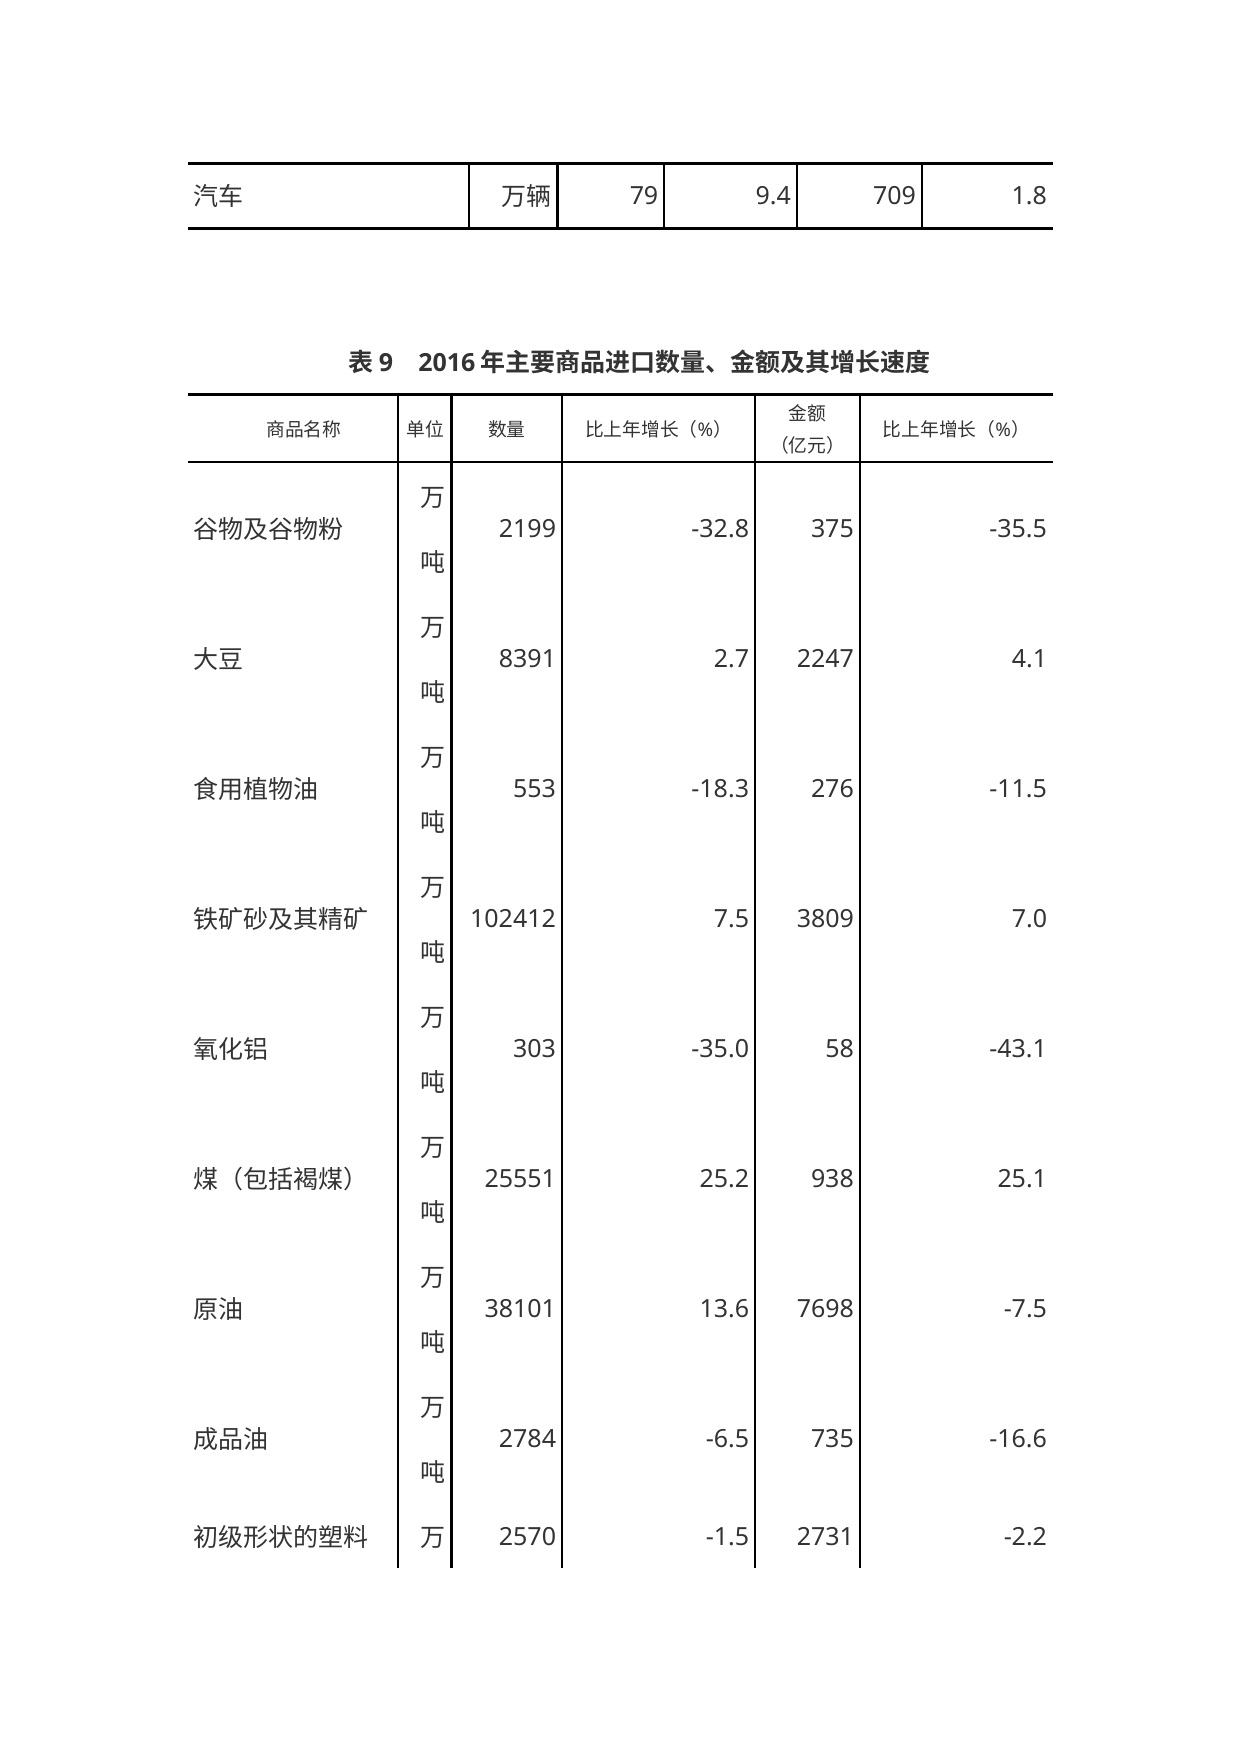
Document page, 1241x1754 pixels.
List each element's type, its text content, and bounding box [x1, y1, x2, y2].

table_cell 商品名称 [188, 396, 397, 461]
table_cell -7.5 [861, 1243, 1053, 1373]
table_cell 2731 [756, 1503, 859, 1568]
table_cell 煤（包括褐煤） [188, 1113, 397, 1243]
table_cell 7698 [756, 1243, 859, 1373]
table_cell 3809 [756, 853, 859, 983]
table_cell 553 [453, 723, 561, 853]
table_cell 735 [756, 1373, 859, 1503]
table_cell 25.1 [861, 1113, 1053, 1243]
table_cell 38101 [453, 1243, 561, 1373]
table_cell 58 [756, 983, 859, 1113]
table_cell 初级形状的塑料 [188, 1503, 397, 1568]
table_cell 万吨 [399, 1503, 450, 1568]
table_cell 102412 [453, 853, 561, 983]
table_cell -16.6 [861, 1373, 1053, 1503]
table_cell 303 [453, 983, 561, 1113]
table_cell 25551 [453, 1113, 561, 1243]
table_cell 7.0 [861, 853, 1053, 983]
table_cell 4.1 [861, 593, 1053, 723]
table_cell 食用植物油 [188, 723, 397, 853]
table_cell 金额 （亿元） [756, 396, 859, 461]
table_cell 13.6 [563, 1243, 754, 1373]
table_cell 709 [798, 165, 921, 227]
table_cell 万吨 [399, 1373, 450, 1503]
table_cell 原油 [188, 1243, 397, 1373]
table_cell -18.3 [563, 723, 754, 853]
table_cell -43.1 [861, 983, 1053, 1113]
table_cell -2.2 [861, 1503, 1053, 1568]
table_cell 氧化铝 [188, 983, 397, 1113]
table_cell 万吨 [399, 1113, 450, 1243]
table_cell 8391 [453, 593, 561, 723]
table_cell -35.0 [563, 983, 754, 1113]
table_cell 276 [756, 723, 859, 853]
table_cell 938 [756, 1113, 859, 1243]
table_cell -35.5 [861, 463, 1053, 593]
table_cell 375 [756, 463, 859, 593]
table_cell 万吨 [399, 853, 450, 983]
table_cell 1.8 [923, 165, 1053, 227]
table_cell 万吨 [399, 463, 450, 593]
table_cell -32.8 [563, 463, 754, 593]
table_cell 2784 [453, 1373, 561, 1503]
table_cell 大豆 [188, 593, 397, 723]
table_cell 比上年增长（%） [861, 396, 1053, 461]
table_cell 万吨 [399, 1243, 450, 1373]
table_cell 2.7 [563, 593, 754, 723]
table_cell 铁矿砂及其精矿 [188, 853, 397, 983]
table_cell 9.4 [665, 165, 796, 227]
table_cell 汽车 [188, 165, 468, 227]
table_cell 万吨 [399, 723, 450, 853]
table_cell -1.5 [563, 1503, 754, 1568]
table_cell 谷物及谷物粉 [188, 463, 397, 593]
table_cell 2199 [453, 463, 561, 593]
table_cell 万吨 [399, 593, 450, 723]
table_cell 数量 [453, 396, 561, 461]
table_cell 单位 [399, 396, 450, 461]
table_cell -11.5 [861, 723, 1053, 853]
table_cell -6.5 [563, 1373, 754, 1503]
table_header 表9 2016年主要商品进口数量、金额及其增长速度 [188, 328, 1053, 393]
table_cell 79 [559, 165, 663, 227]
table_cell 2570 [453, 1503, 561, 1568]
table_cell 万辆 [470, 165, 556, 227]
table_cell 2247 [756, 593, 859, 723]
table_cell 比上年增长（%） [563, 396, 754, 461]
table_cell 7.5 [563, 853, 754, 983]
table_cell 成品油 [188, 1373, 397, 1503]
table_cell 25.2 [563, 1113, 754, 1243]
table_cell 万吨 [399, 983, 450, 1113]
